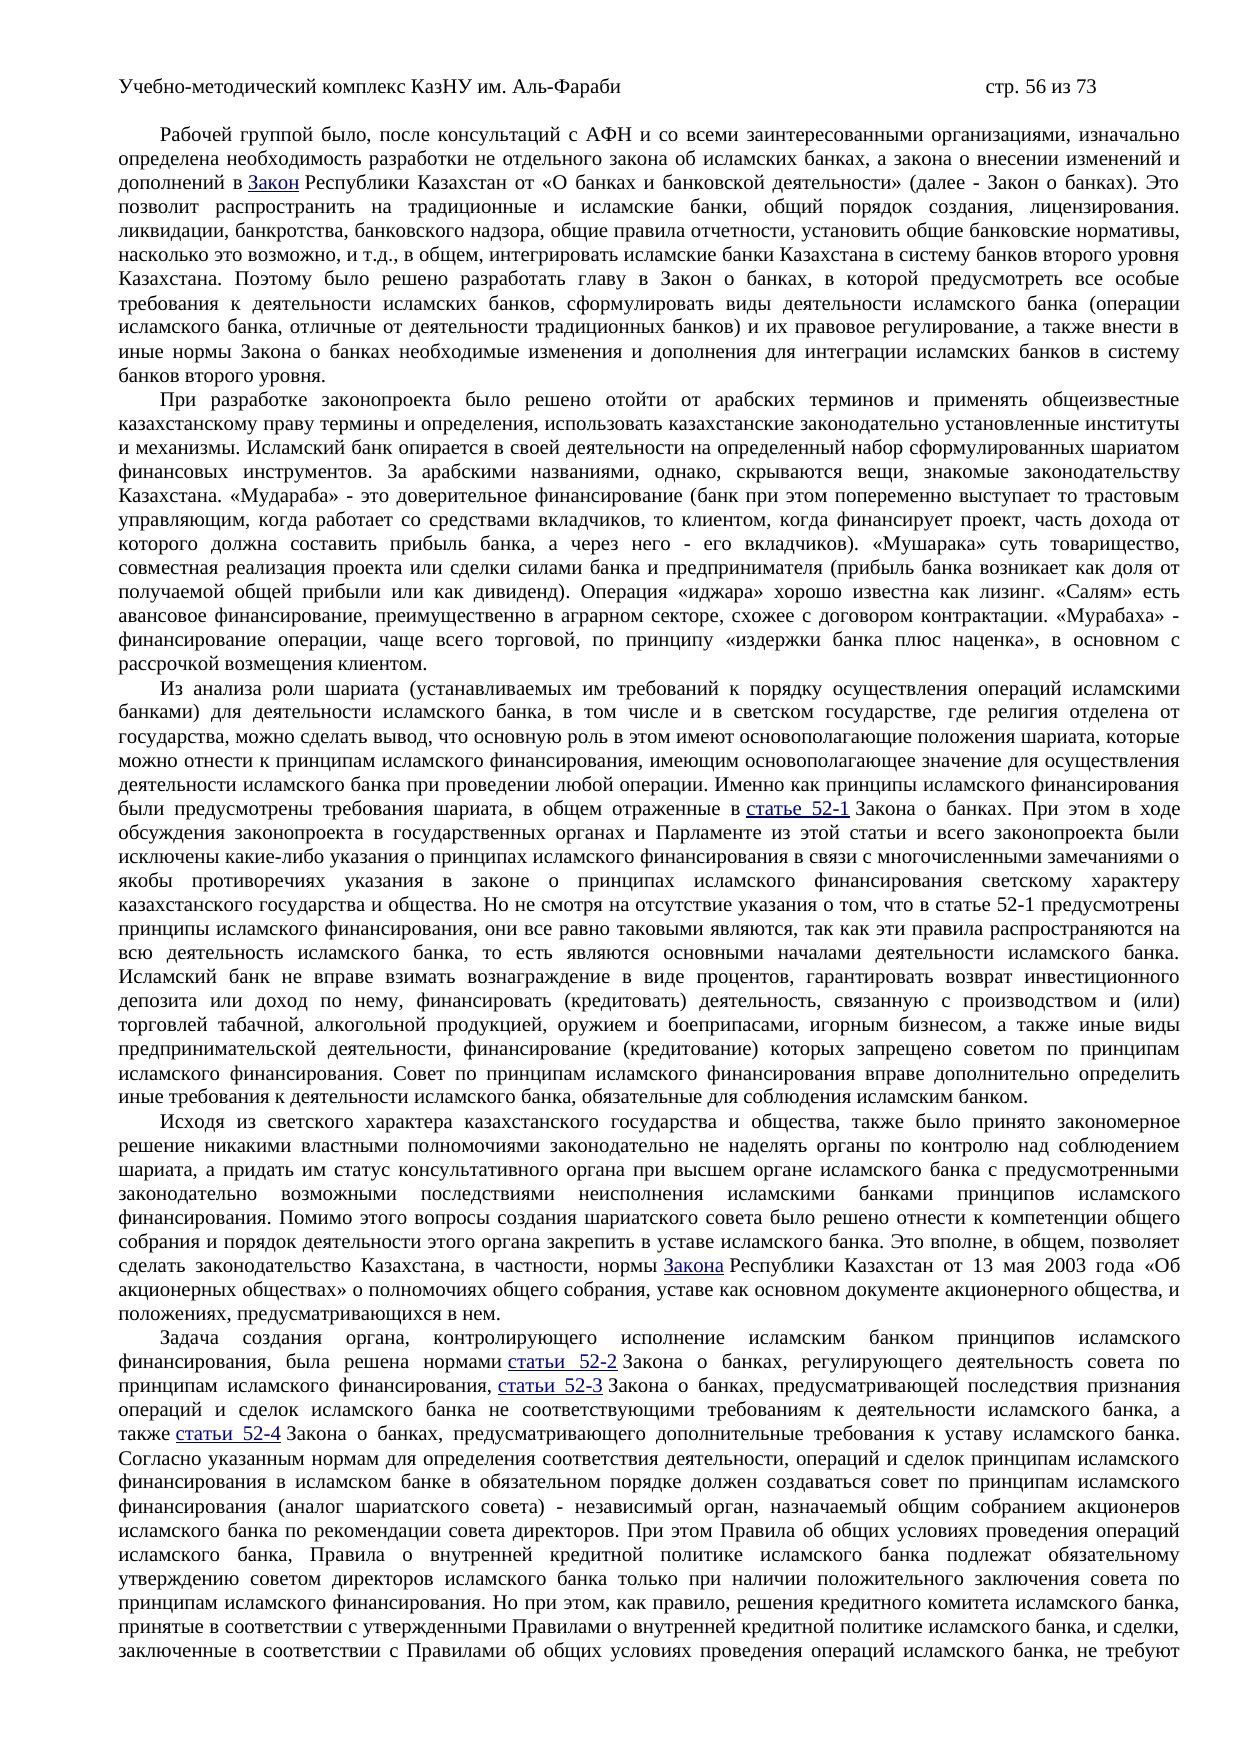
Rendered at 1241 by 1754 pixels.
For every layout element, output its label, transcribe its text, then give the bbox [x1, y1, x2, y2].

text Из анализа роли шариата (устанавливаемых им требований к порядку осуществления операций исламскими банками) для деятельности исламского банка, в том числе и в светском государстве, где религия отделена от государства, можно сделать вывод, что основную роль в этом имеют основополагающие положения шариата, которые можно отнести к принципам исламского финансирования, имеющим основополагающее значение для осуществления деятельности исламского банка при проведении любой операции. Именно как принципы исламского финансирования были предусмотрены требования шариата, в общем отраженные в статье 52-1 Закона о банках. При этом в ходе обсуждения законопроекта в государственных органах и Парламенте из этой статьи и всего законопроекта были исключены какие-либо указания о принципах исламского финансирования в связи с многочисленными замечаниями о якобы противоречиях указания в законе о принципах исламского финансирования светскому характеру казахстанского государства и общества. Но не смотря на отсутствие указания о том, что в статье 52-1 предусмотрены принципы исламского финансирования, они все равно таковыми являются, так как эти правила распространяются на всю деятельность исламского банка, то есть являются основными началами деятельности исламского банка. Исламский банк не вправе взимать вознаграждение в виде процентов, гарантировать возврат инвестиционного депозита или доход по нему, финансировать (кредитовать) деятельность, связанную с производством и (или) торговлей табачной, алкогольной продукцией, оружием и боеприпасами, игорным бизнесом, а также иные виды предпринимательской деятельности, финансирование (кредитование) которых запрещено советом по принципам исламского финансирования. Совет по принципам исламского финансирования вправе дополнительно определить иные требования к деятельности исламского банка, обязательные для соблюдения исламским банком. [118, 675, 1181, 1108]
text При разработке законопроекта было решено отойти от арабских терминов и применять общеизвестные казахстанскому праву термины и определения, использовать казахстанские законодательно установленные институты и механизмы. Исламский банк опирается в своей деятельности на определенный набор сформулированных шариатом финансовых инструментов. За арабскими названиями, однако, скрываются вещи, знакомые законодательству Казахстана. «Мудараба» - это доверительное финансирование (банк при этом попеременно выступает то трастовым управляющим, когда работает со средствами вкладчиков, то клиентом, когда финансирует проект, часть дохода от которого должна составить прибыль банка, а через него - его вкладчиков). «Мушарака» суть товарищество, совместная реализация проекта или сделки силами банка и предпринимателя (прибыль банка возникает как доля от получаемой общей прибыли или как дивиденд). Операция «иджара» хорошо известна как лизинг. «Салям» есть авансовое финансирование, преимущественно в аграрном секторе, схожее с договором контрактации. «Мурабаха» -финансирование операции, чаще всего торговой, по принципу «издержки банка плюс наценка», в основном с рассрочкой возмещения клиентом. [118, 387, 1181, 675]
text Рабочей группой было, после консультаций с АФН и со всеми заинтересованными организациями, изначально определена необходимость разработки не отдельного закона об исламских банках, а закона о внесении изменений и дополнений в Закон Республики Казахстан от «О банках и банковской деятельности» (далее - Закон о банках). Это позволит распространить на традиционные и исламские банки, общий порядок создания, лицензирования. ликвидации, банкротства, банковского надзора, общие правила отчетности, установить общие банковские нормативы, насколько это возможно, и т.д., в общем, интегрировать исламские банки Казахстана в систему банков второго уровня Казахстана. Поэтому было решено разработать главу в Закон о банках, в которой предусмотреть все особые требования к деятельности исламских банков, сформулировать виды деятельности исламского банка (операции исламского банка, отличные от деятельности традиционных банков) и их правовое регулирование, а также внести в иные нормы Закона о банках необходимые изменения и дополнения для интеграции исламских банков в систему банков второго уровня. [118, 122, 1181, 387]
text Исходя из светского характера казахстанского государства и общества, также было принято закономерное решение никакими властными полномочиями законодательно не наделять органы по контролю над соблюдением шариата, а придать им статус консультативного органа при высшем органе исламского банка с предусмотренными законодательно возможными последствиями неисполнения исламскими банками принципов исламского финансирования. Помимо этого вопросы создания шариатского совета было решено отнести к компетенции общего собрания и порядок деятельности этого органа закрепить в уставе исламского банка. Это вполне, в общем, позволяет сделать законодательство Казахстана, в частности, нормы Закона Республики Казахстан от 13 мая 2003 года «Об акционерных обществах» о полномочиях общего собрания, уставе как основном документе акционерного общества, и положениях, предусматривающихся в нем. [118, 1108, 1181, 1325]
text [118, 1325, 1181, 1662]
